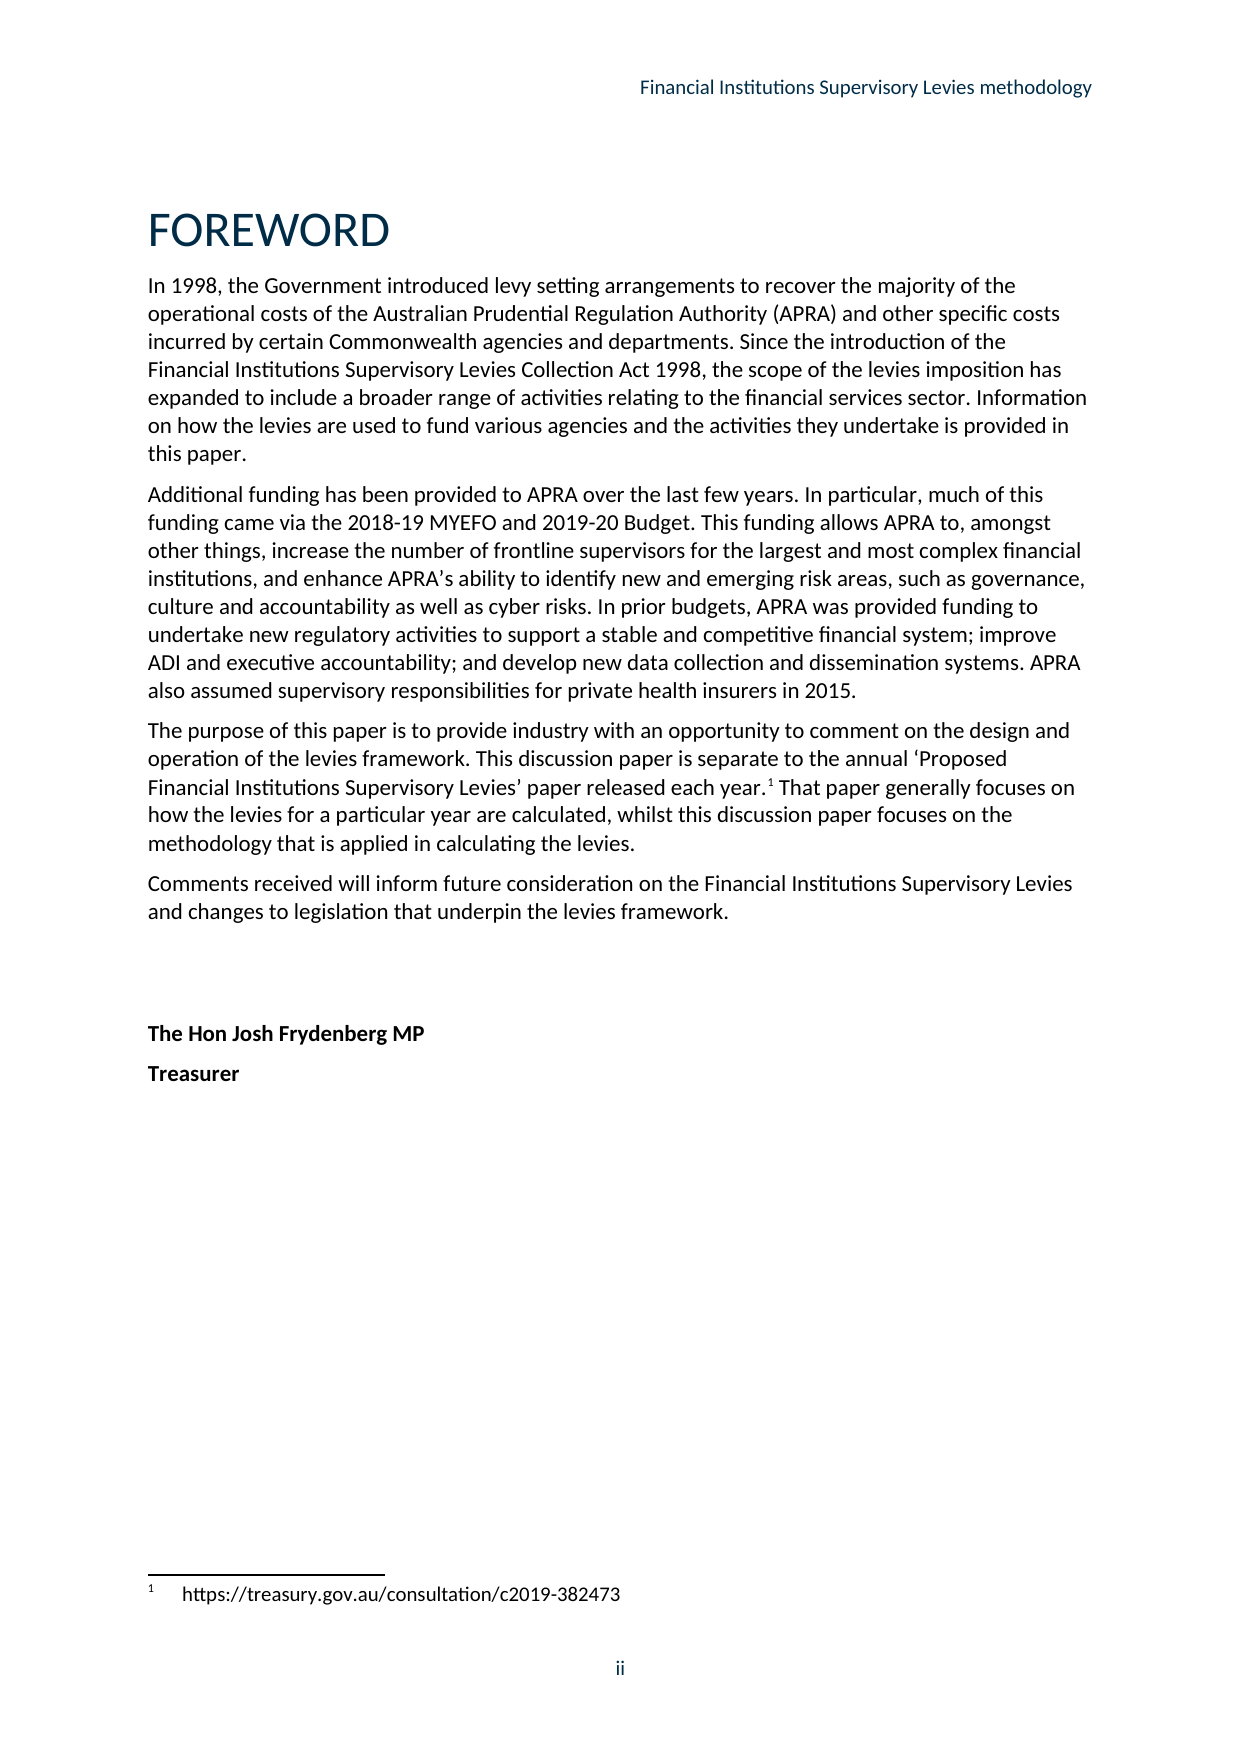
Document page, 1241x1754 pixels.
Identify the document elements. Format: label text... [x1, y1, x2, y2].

subtitle FOREWORD [148, 198, 1092, 259]
text Comments received will inform future consideration on the Financial Institutions Supervisory Levies and changes to legislation that underpin the levies framework. [148, 869, 1092, 925]
text The purpose of this paper is to provide industry with an opportunity to comment on the design and operation of the levies framework. This discussion paper is separate to the annual ‘Proposed Financial Institutions Supervisory Levies’ paper released each year. That paper generally focuses on how the levies for a particular year are calculated, whilst this discussion paper focuses on the methodology that is applied in calculating the levies. [148, 717, 1092, 857]
text The Hon Josh Frydenberg MP [148, 1019, 1092, 1047]
text In 1998, the Government introduced levy setting arrangements to recover the majority of the operational costs of the Australian Prudential Regulation Authority (APRA) and other specific costs incurred by certain Commonwealth agencies and departments. Since the introduction of the Financial Institutions Supervisory Levies Collection Act 1998, the scope of the levies imposition has expanded to include a broader range of activities relating to the financial services sector. Information on how the levies are used to fund various agencies and the activities they undertake is provided in this paper. [148, 271, 1092, 467]
text Additional funding has been provided to APRA over the last few years. In particular, much of this funding came via the 2018-19 MYEFO and 2019-20 Budget. This funding allows APRA to, amongst other things, increase the number of frontline supervisors for the largest and most complex financial institutions, and enhance APRA’s ability to identify new and emerging risk areas, such as governance, culture and accountability as well as cyber risks. In prior budgets, APRA was provided funding to undertake new regulatory activities to support a stable and competitive financial system; improve ADI and executive accountability; and develop new data collection and dissemination systems. APRA also assumed supervisory responsibilities for private health insurers in 2015. [148, 480, 1092, 704]
text Treasurer [148, 1059, 1092, 1087]
